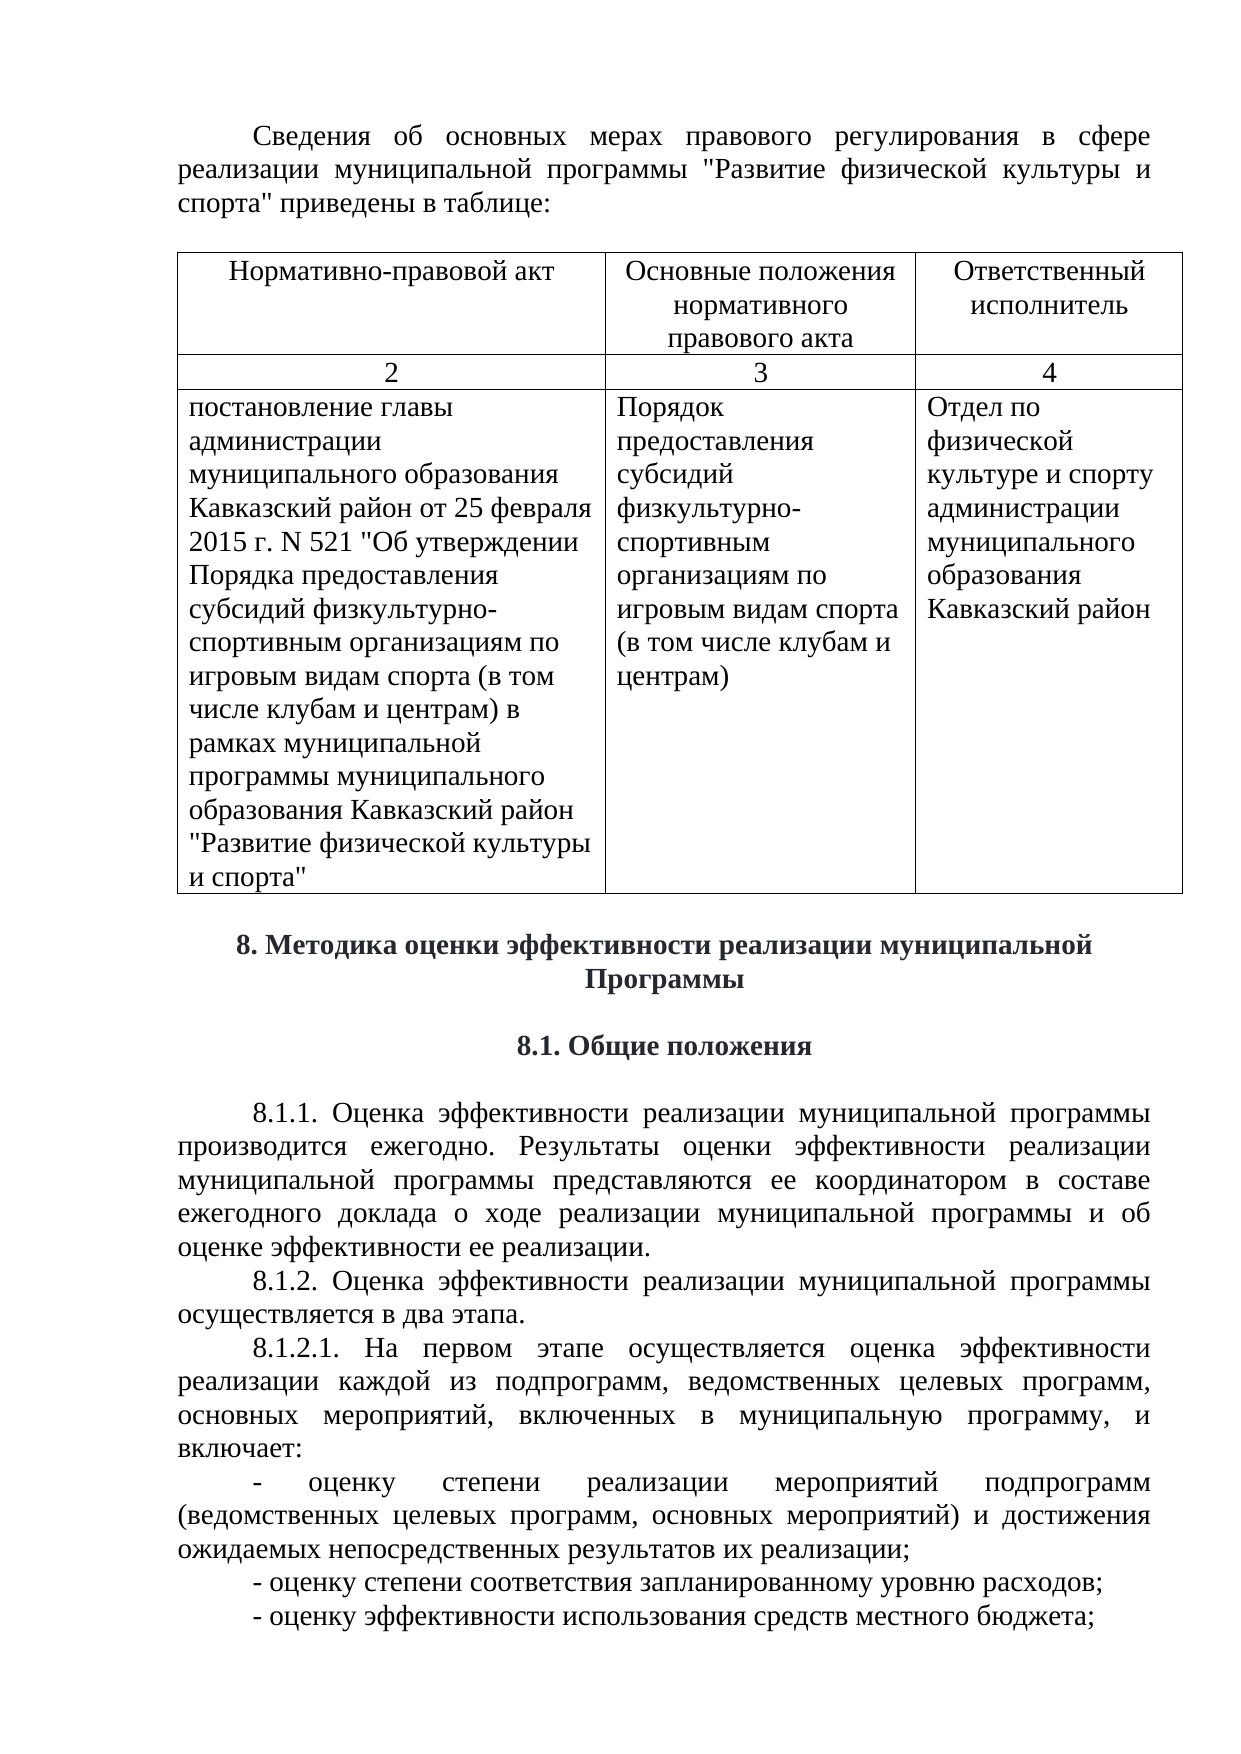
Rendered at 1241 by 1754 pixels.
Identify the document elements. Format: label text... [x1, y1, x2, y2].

text 8.1.2.1. На первом этапе осуществляется оценка эффективности реализации каждой из подпрограмм, ведомственных целевых программ, основных мероприятий, включенных в муниципальную программу, и включает: [177, 1330, 1152, 1464]
text 8.1.1. Оценка эффективности реализации муниципальной программы производится ежегодно. Результаты оценки эффективности реализации муниципальной программы представляются ее координатором в составе ежегодного доклада о ходе реализации муниципальной программы и об оценке эффективности ее реализации. [177, 1095, 1152, 1263]
text - оценку степени соответствия запланированному уровню расходов; [177, 1564, 1152, 1598]
table_cell Порядок предоставления субсидий физкультурно-спортивным организациям по игровым видам спорта (в том числе клубам и центрам) [606, 390, 915, 893]
table_cell 3 [606, 355, 915, 388]
table_cell 2 [178, 355, 605, 388]
text 8.1. Общие положения [177, 1028, 1152, 1061]
text 8.1.2. Оценка эффективности реализации муниципальной программы осуществляется в два этапа. [177, 1263, 1152, 1330]
table_cell постановление главы администрации муниципального образования Кавказский район от 25 февраля 2015 г. N 521 "Об утверждении Порядка предоставления субсидий физкультурно-спортивным организациям по игровым видам спорта (в том числе клубам и центрам) в рамках муниципальной программы муниципального образования Кавказский район "Развитие физической культуры и спорта" [178, 390, 605, 893]
table_header Ответственный исполнитель [916, 253, 1182, 354]
text - оценку степени реализации мероприятий подпрограмм (ведомственных целевых программ, основных мероприятий) и достижения ожидаемых непосредственных результатов их реализации; [177, 1464, 1152, 1564]
table_cell 4 [916, 355, 1182, 388]
table_header Нормативно-правовой акт [178, 253, 605, 354]
text Сведения об основных мерах правового регулирования в сфере реализации муниципальной программы "Развитие физической культуры и спорта" приведены в таблице: [177, 118, 1152, 219]
table_header Основные положения нормативного правового акта [606, 253, 915, 354]
text - оценку эффективности использования средств местного бюджета; [177, 1598, 1152, 1632]
text 8. Методика оценки эффективности реализации муниципальной Программы [177, 927, 1152, 994]
table_cell Отдел по физической культуре и спорту администрации муниципального образования Кавказский район [916, 390, 1182, 893]
